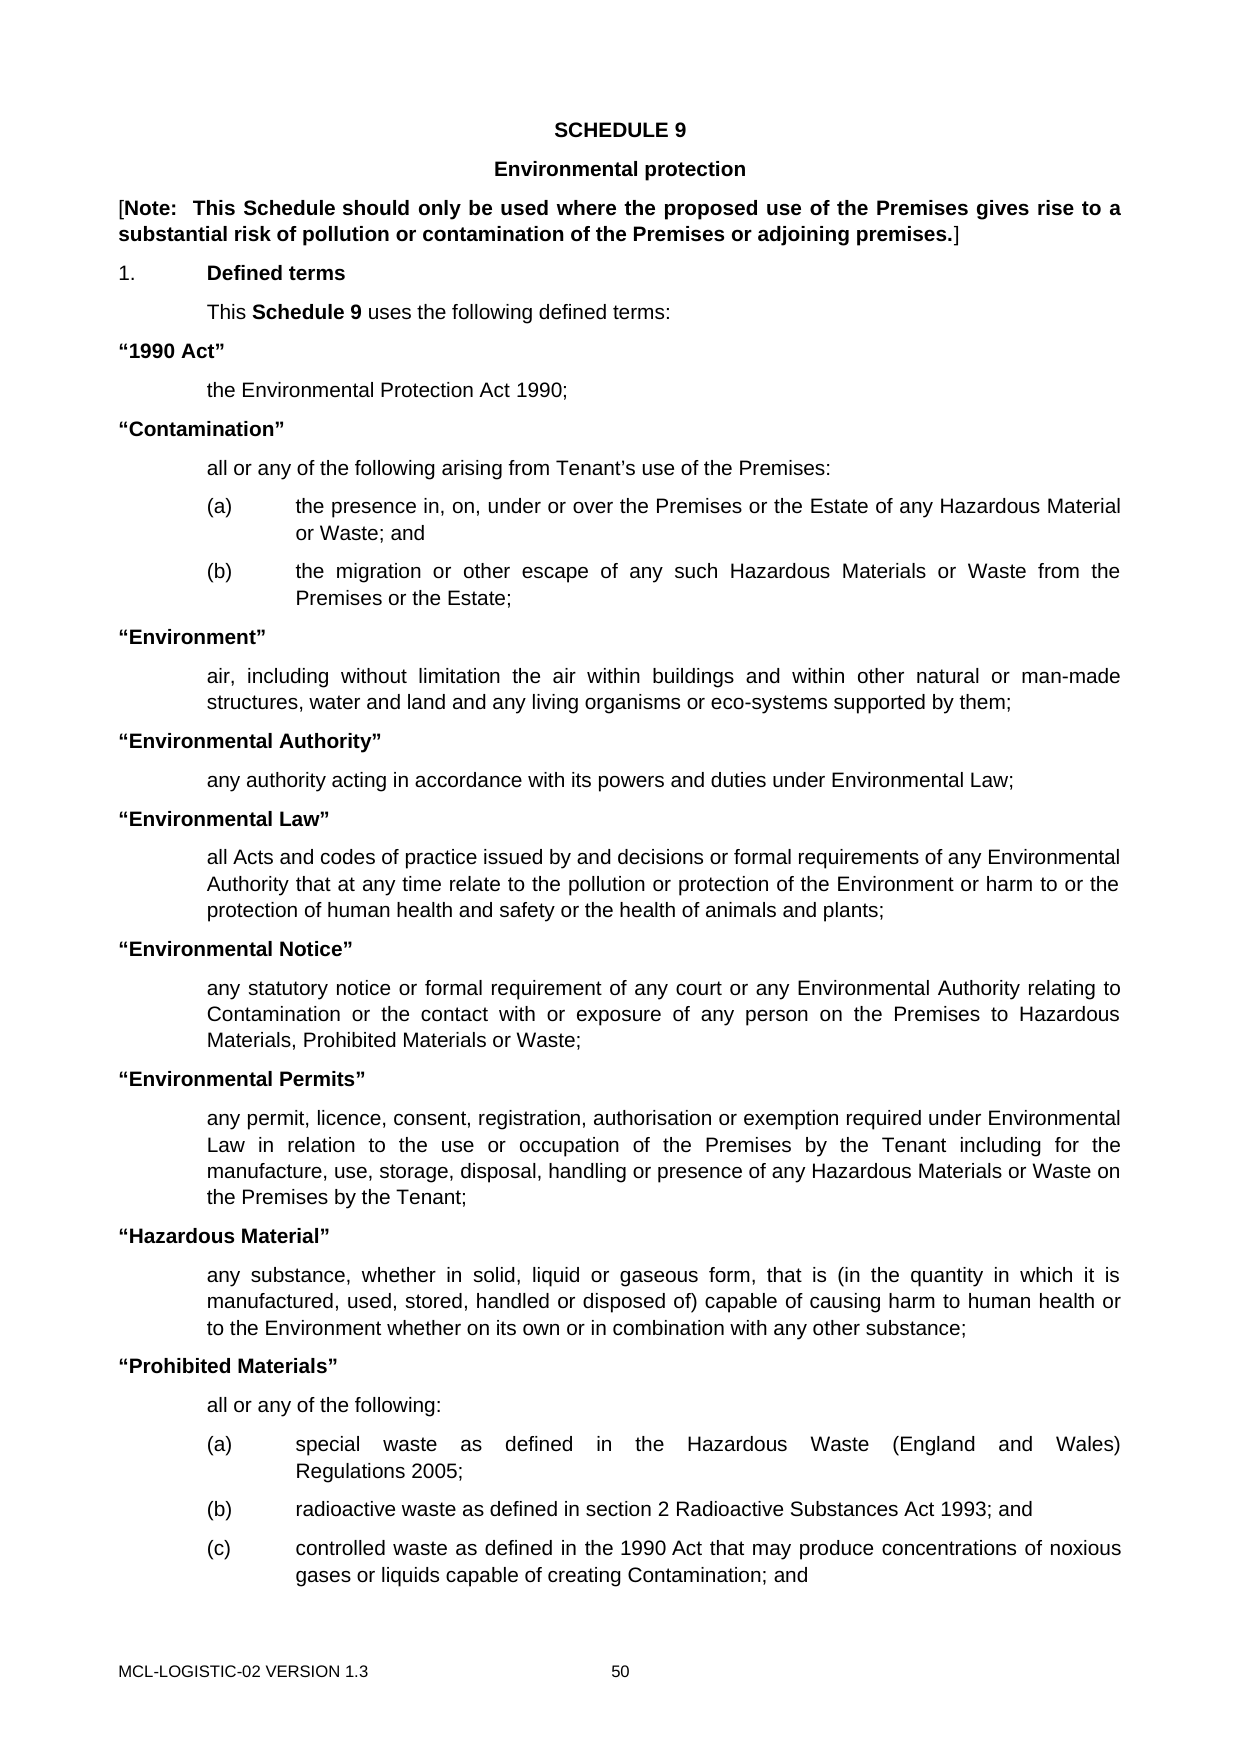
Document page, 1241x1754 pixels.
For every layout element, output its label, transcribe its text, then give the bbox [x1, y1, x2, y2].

text “Environmental Authority” [118, 729, 1122, 753]
list special waste as defined in the Hazardous Waste (England and Wales) Regulations 2005; [207, 1432, 1122, 1482]
text any permit, licence, consent, registration, authorisation or exemption required under Environmental Law in relation to the use or occupation of the Premises by the Tenant including for the manufacture, use, storage, disposal, handling or presence of any Hazardous Materials or Waste on the Premises by the Tenant; [207, 1106, 1122, 1209]
text any authority acting in accordance with its powers and duties under Environmental Law; [207, 767, 1122, 791]
text air, including without limitation the air within buildings and within other natural or man-made structures, water and land and any living organisms or eco-systems supported by them; [207, 663, 1122, 714]
text “Environment” [118, 624, 1122, 648]
text “Contamination” [118, 416, 1122, 440]
text any substance, whether in solid, liquid or gaseous form, that is (in the quantity in which it is manufactured, used, stored, handled or disposed of) capable of causing harm to human health or to the Environment whether on its own or in combination with any other substance; [207, 1263, 1122, 1339]
list the migration or other escape of any such Hazardous Materials or Waste from the Premises or the Estate; [207, 559, 1122, 610]
list the presence in, on, under or over the Premises or the Estate of any Hazardous Material or Waste; and [207, 494, 1122, 544]
text This Schedule 9 uses the following defined terms: [207, 300, 1122, 324]
list radioactive waste as defined in section 2 Radioactive Substances Act 1993; and [207, 1497, 1122, 1521]
text “Environmental Law” [118, 806, 1122, 830]
subtitle Environmental protection [118, 157, 1122, 181]
text [Note: This Schedule should only be used where the proposed use of the Premises gives rise to a substantial risk of pollution or contamination of the Premises or adjoining premises.] [118, 196, 1122, 246]
text “1990 Act” [118, 339, 1122, 363]
text all or any of the following: [207, 1393, 1122, 1417]
text any statutory notice or formal requirement of any court or any Environmental Authority relating to Contamination or the contact with or exposure of any person on the Premises to Hazardous Materials, Prohibited Materials or Waste; [207, 976, 1122, 1052]
text “Environmental Permits” [118, 1067, 1122, 1091]
list controlled waste as defined in the 1990 Act that may produce concentrations of noxious gases or liquids capable of creating Contamination; and [207, 1536, 1122, 1586]
text Defined terms [118, 261, 1122, 285]
text all or any of the following arising from Tenant’s use of the Premises: [207, 455, 1122, 479]
text “Prohibited Materials” [118, 1354, 1122, 1378]
text “Hazardous Material” [118, 1224, 1122, 1248]
text all Acts and codes of practice issued by and decisions or formal requirements of any Environmental Authority that at any time relate to the pollution or protection of the Environment or harm to or the protection of human health and safety or the health of animals and plants; [207, 845, 1122, 922]
text the Environmental Protection Act 1990; [207, 378, 1122, 402]
text “Environmental Notice” [118, 937, 1122, 961]
